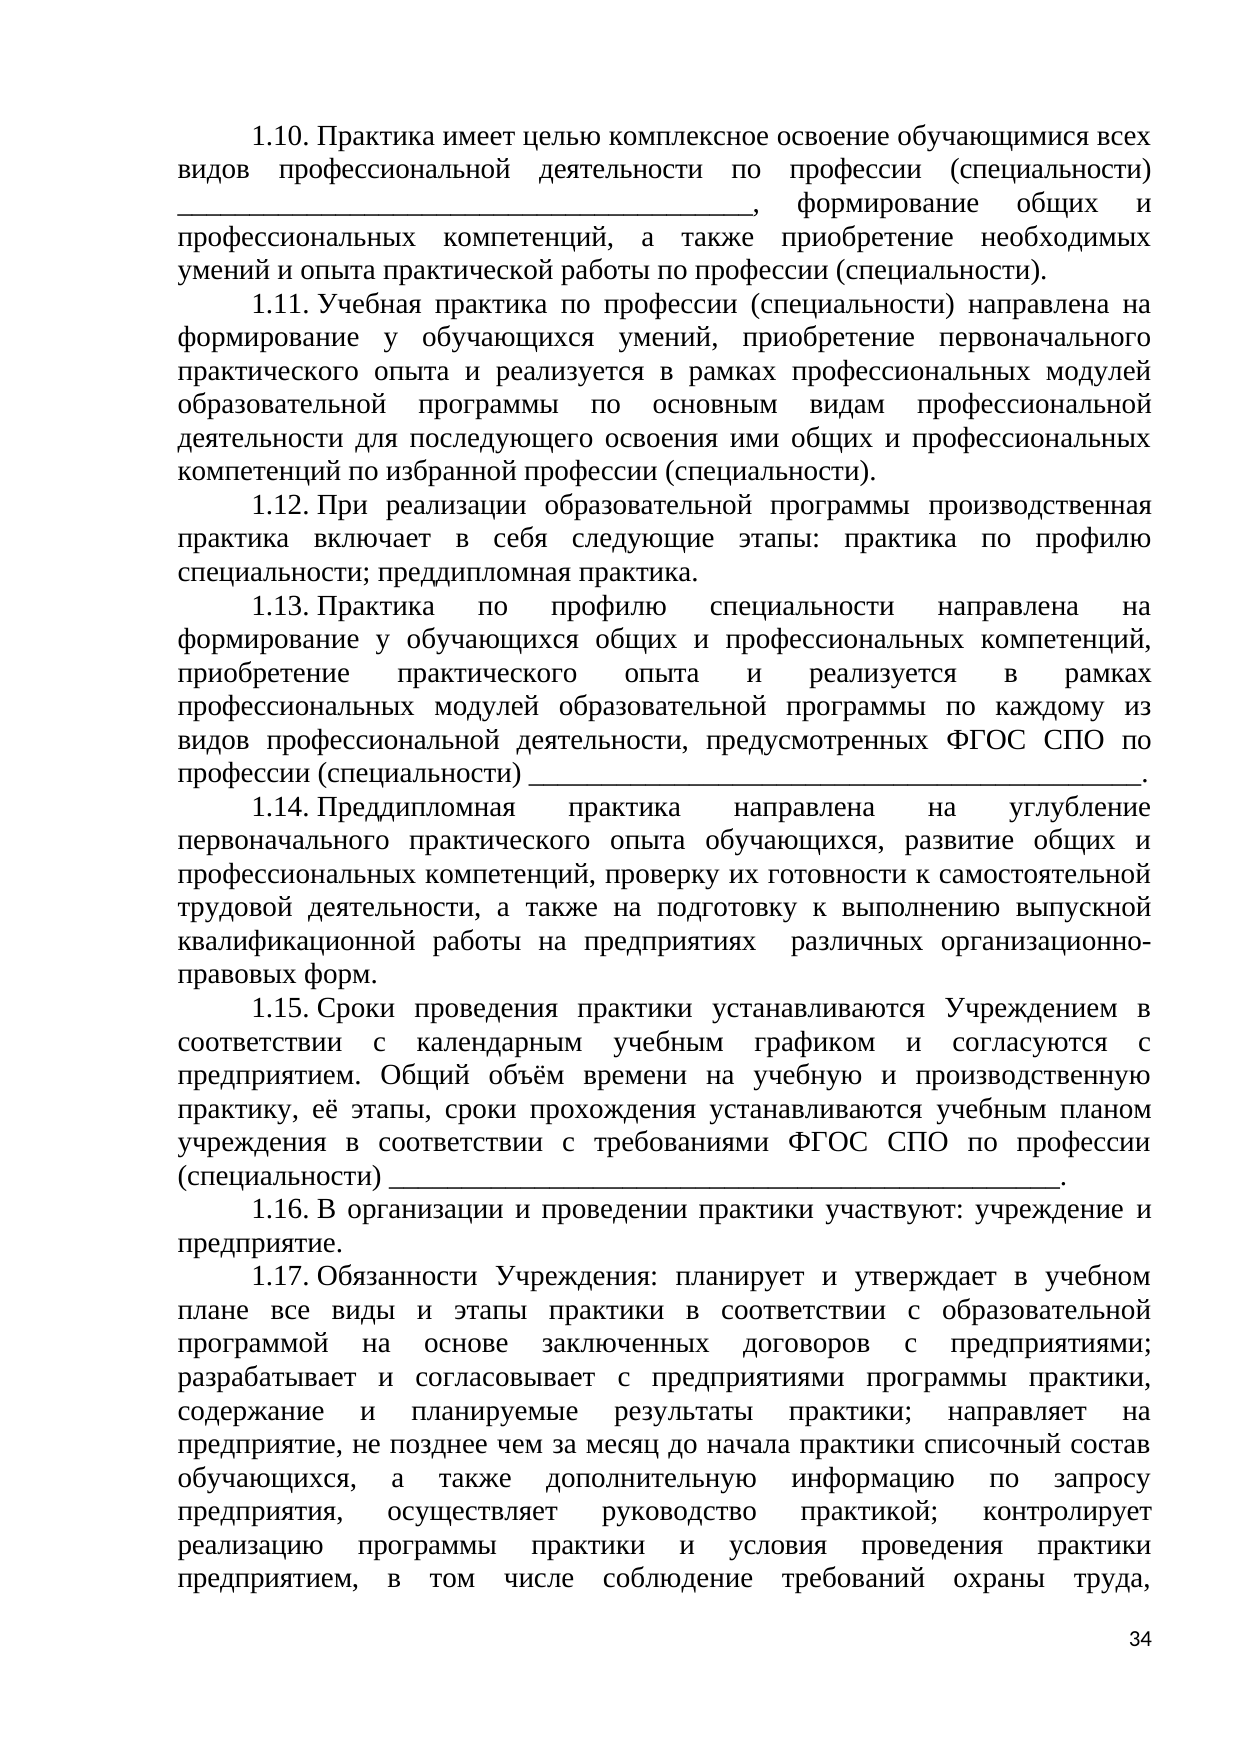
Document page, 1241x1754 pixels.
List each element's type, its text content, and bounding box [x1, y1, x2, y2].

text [177, 1258, 1152, 1594]
text 1.10. Практика имеет целью комплексное освоение обучающимися всех видов профессиональной деятельности по профессии (специальности) ________________________________________, формирование общих и профессиональных компетенций, а также приобретение необходимых умений и опыта практической работы по профессии (специальности). [177, 118, 1152, 286]
text 1.13. Практика по профилю специальности направлена на формирование у обучающихся общих и профессиональных компетенций, приобретение практического опыта и реализуется в рамках профессиональных модулей образовательной программы по каждому из видов профессиональной деятельности, предусмотренных ФГОС СПО по профессии (специальности) __________________________________________. [177, 588, 1152, 789]
text 1.16. В организации и проведении практики участвуют: учреждение и предприятие. [177, 1191, 1152, 1258]
text 1.11. Учебная практика по профессии (специальности) направлена на формирование у обучающихся умений, приобретение первоначального практического опыта и реализуется в рамках профессиональных модулей образовательной программы по основным видам профессиональной деятельности для последующего освоения ими общих и профессиональных компетенций по избранной профессии (специальности). [177, 286, 1152, 487]
text 1.15. Сроки проведения практики устанавливаются Учреждением в соответствии с календарным учебным графиком и согласуются с предприятием. Общий объём времени на учебную и производственную практику, её этапы, сроки прохождения устанавливаются учебным планом учреждения в соответствии с требованиями ФГОС СПО по профессии (специальности) ______________________________________________. [177, 990, 1152, 1191]
text 1.12. При реализации образовательной программы производственная практика включает в себя следующие этапы: практика по профилю специальности; преддипломная практика. [177, 487, 1152, 588]
text 1.14. Преддипломная практика направлена на углубление первоначального практического опыта обучающихся, развитие общих и профессиональных компетенций, проверку их готовности к самостоятельной трудовой деятельности, а также на подготовку к выполнению выпускной квалификационной работы на предприятиях различных организационно-правовых форм. [177, 789, 1152, 990]
